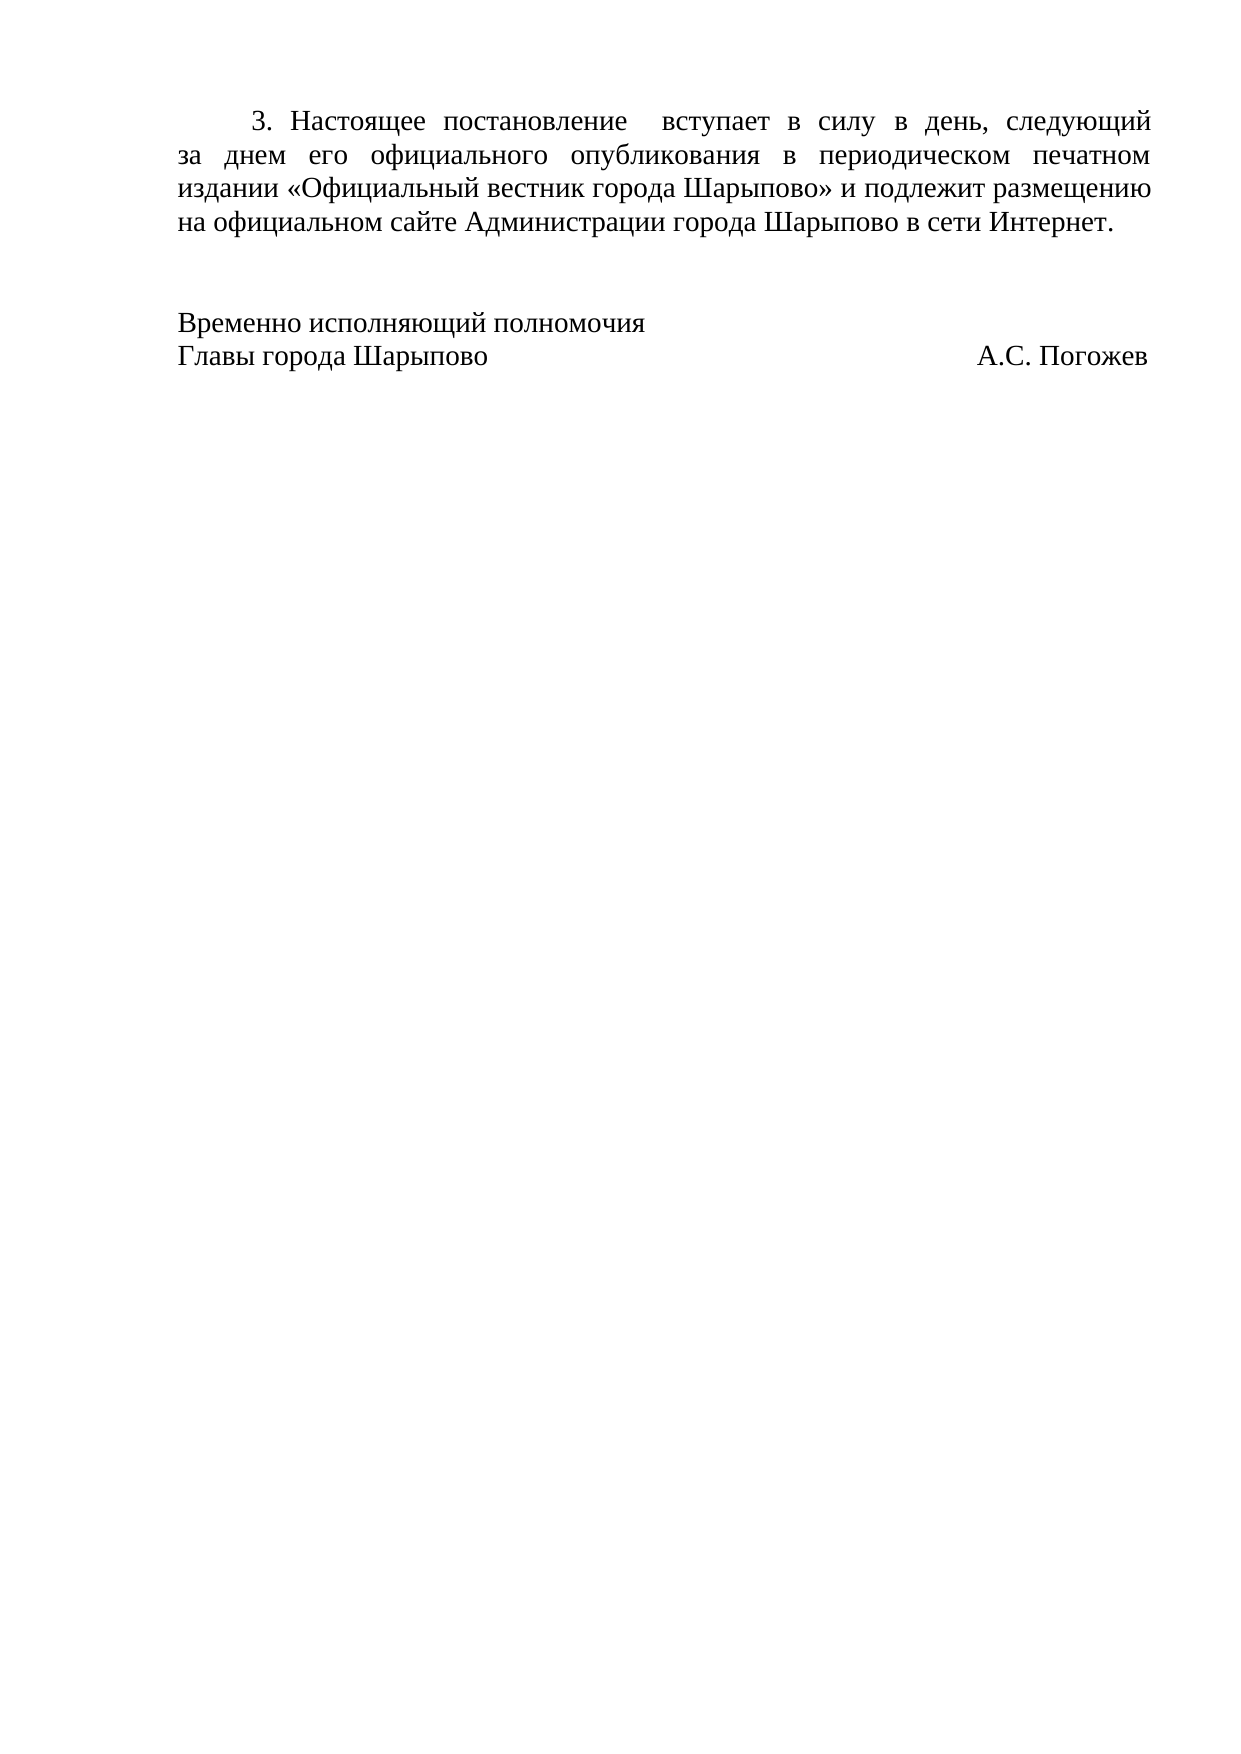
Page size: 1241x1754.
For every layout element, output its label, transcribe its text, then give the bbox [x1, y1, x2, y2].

text Главы города Шарыпово А.С. Погожев [177, 338, 1152, 372]
text 3. Настоящее постановление вступает в силу в день, следующий за днем его официального опубликования в периодическом печатном издании «Официальный вестник города Шарыпово» и подлежит размещению на официальном сайте Администрации города Шарыпово в сети Интернет. [177, 103, 1152, 238]
text Временно исполняющий полномочия [177, 305, 1152, 338]
